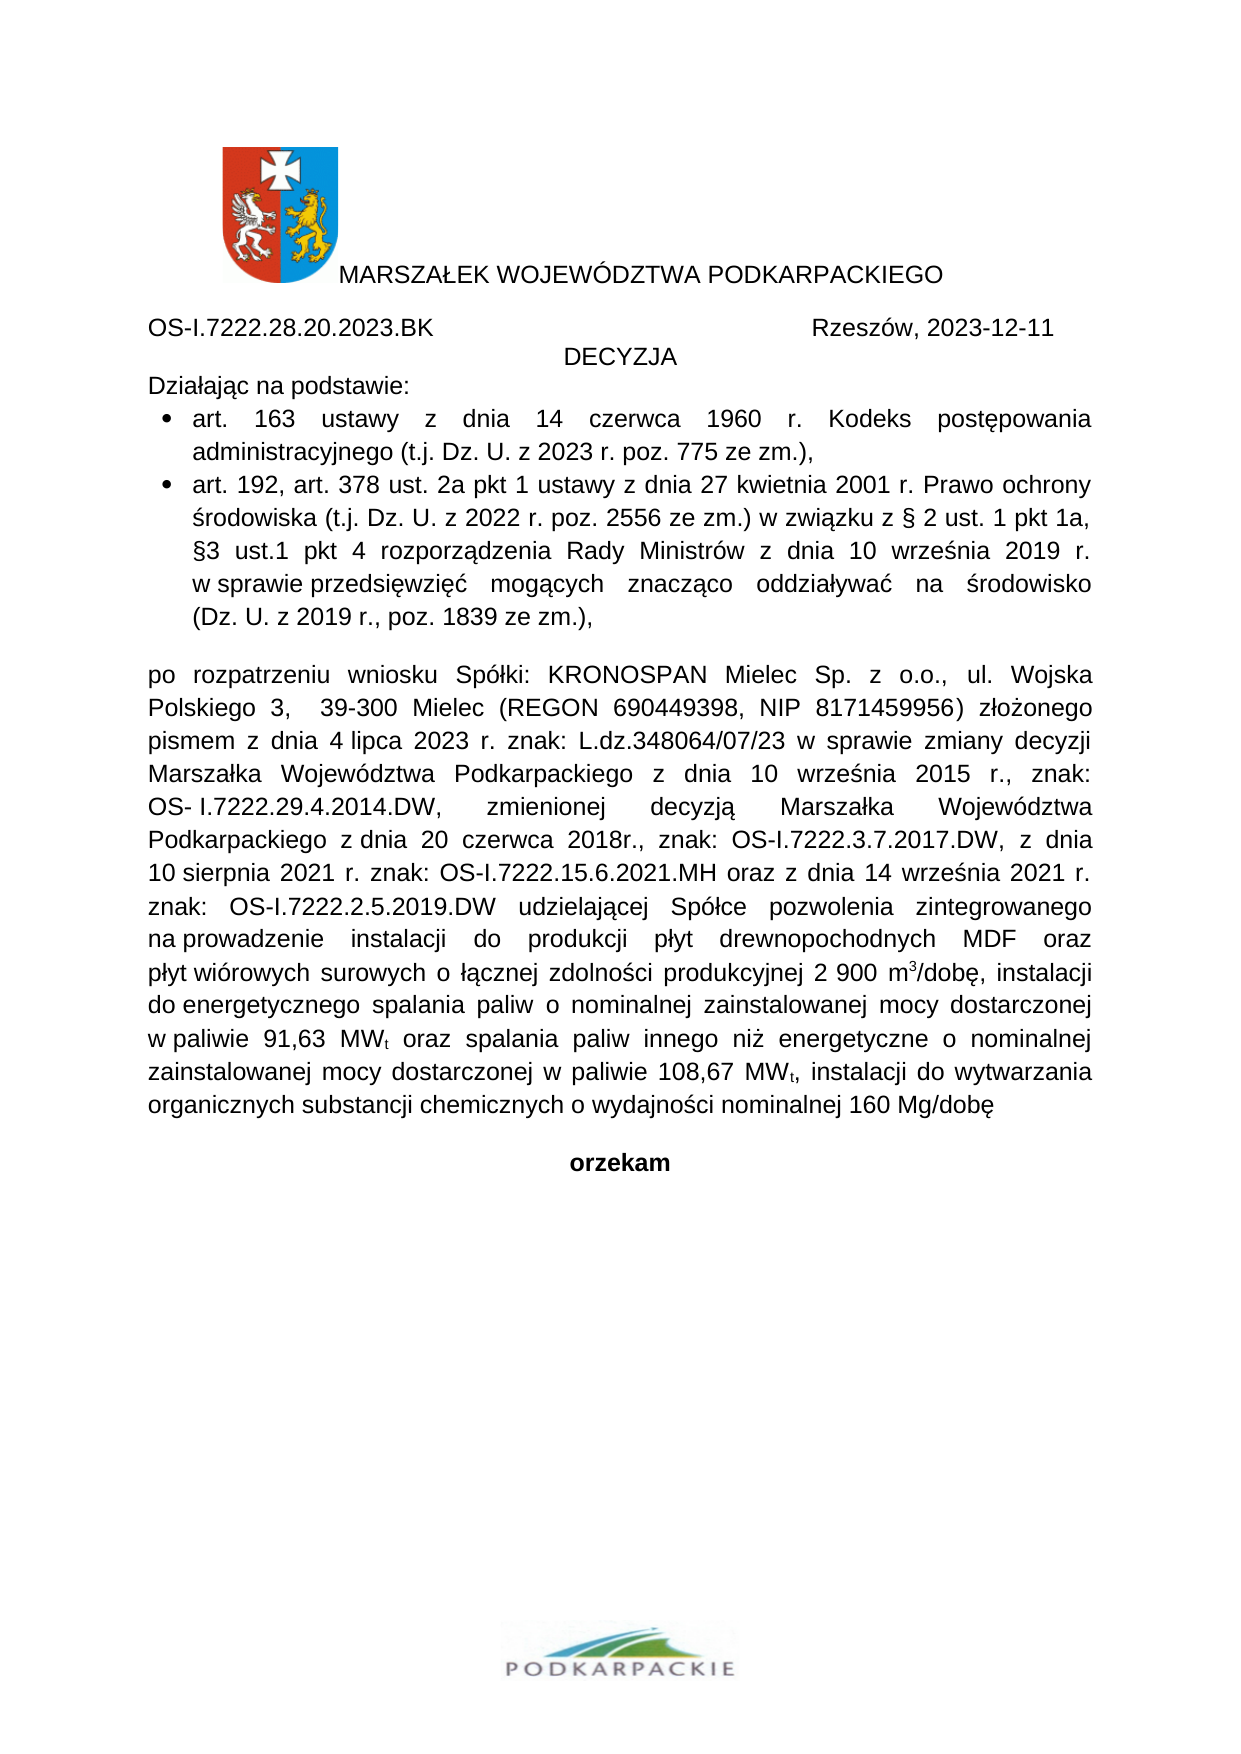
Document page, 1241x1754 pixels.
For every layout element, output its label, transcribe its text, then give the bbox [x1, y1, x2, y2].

text DECYZJA [148, 342, 1093, 371]
picture [286, 189, 331, 262]
text orzekam [148, 1148, 1093, 1176]
text Działając na podstawie: [148, 371, 1093, 400]
picture [292, 233, 339, 283]
text po rozpatrzeniu wniosku Spółki: KRONOSPAN Mielec Sp. z o.o., ul. Wojska Polskiego 3, 39-300 Mielec (REGON 690449398, NIP 8171459956) złożonego pismem z dnia 4 lipca 2023 r. znak: L.dz.348064/07/23 w sprawie zmiany decyzji Marszałka Województwa Podkarpackiego z dnia 10 września 2015 r., znak: OS- I.7222.29.4.2014.DW, zmienionej decyzją Marszałka Województwa Podkarpackiego z dnia 20 czerwca 2018r., znak: OS-I.7222.3.7.2017.DW, z dnia 10 sierpnia 2021 r. znak: OS-I.7222.15.6.2021.MH oraz z dnia 14 września 2021 r. znak: OS-I.7222.2.5.2019.DW udzielającej Spółce pozwolenia zintegrowanego na prowadzenie instalacji do produkcji płyt drewnopochodnych MDF oraz płyt wiórowych surowych o łącznej zdolności produkcyjnej 2 900 m3/dobę, instalacji do energetycznego spalania paliw o nominalnej zainstalowanej mocy dostarczonej w paliwie 91,63 MWt oraz spalania paliw innego niż energetyczne o nominalnej zainstalowanej mocy dostarczonej w paliwie 108,67 MWt, instalacji do wytwarzania organicznych substancji chemicznych o wydajności nominalnej 160 Mg/dobę [148, 660, 1093, 1118]
text OS-I.7222.28.20.2023.BK Rzeszów, 2023-12-11 [148, 313, 1093, 342]
picture [222, 147, 300, 283]
list art. 163 ustawy z dnia 14 czerwca 1960 r. Kodeks postępowania administracyjnego (t.j. Dz. U. z 2023 r. poz. 775 ze zm.), [162, 404, 1093, 466]
list art. 192, art. 378 ust. 2a pkt 1 ustawy z dnia 27 kwietnia 2001 r. Prawo ochrony środowiska (t.j. Dz. U. z 2022 r. poz. 2556 ze zm.) w związku z § 2 ust. 1 pkt 1a, §3 ust.1 pkt 4 rozporządzenia Rady Ministrów z dnia 10 września 2019 r. w sprawie przedsięwzięć mogących znacząco oddziaływać na środowisko (Dz. U. z 2019 r., poz. 1839 ze zm.), [162, 470, 1093, 631]
picture [500, 1620, 740, 1681]
picture [320, 198, 326, 225]
list MARSZAŁEK WOJEWÓDZTWA PODKARPACKIEGO [223, 148, 1093, 288]
